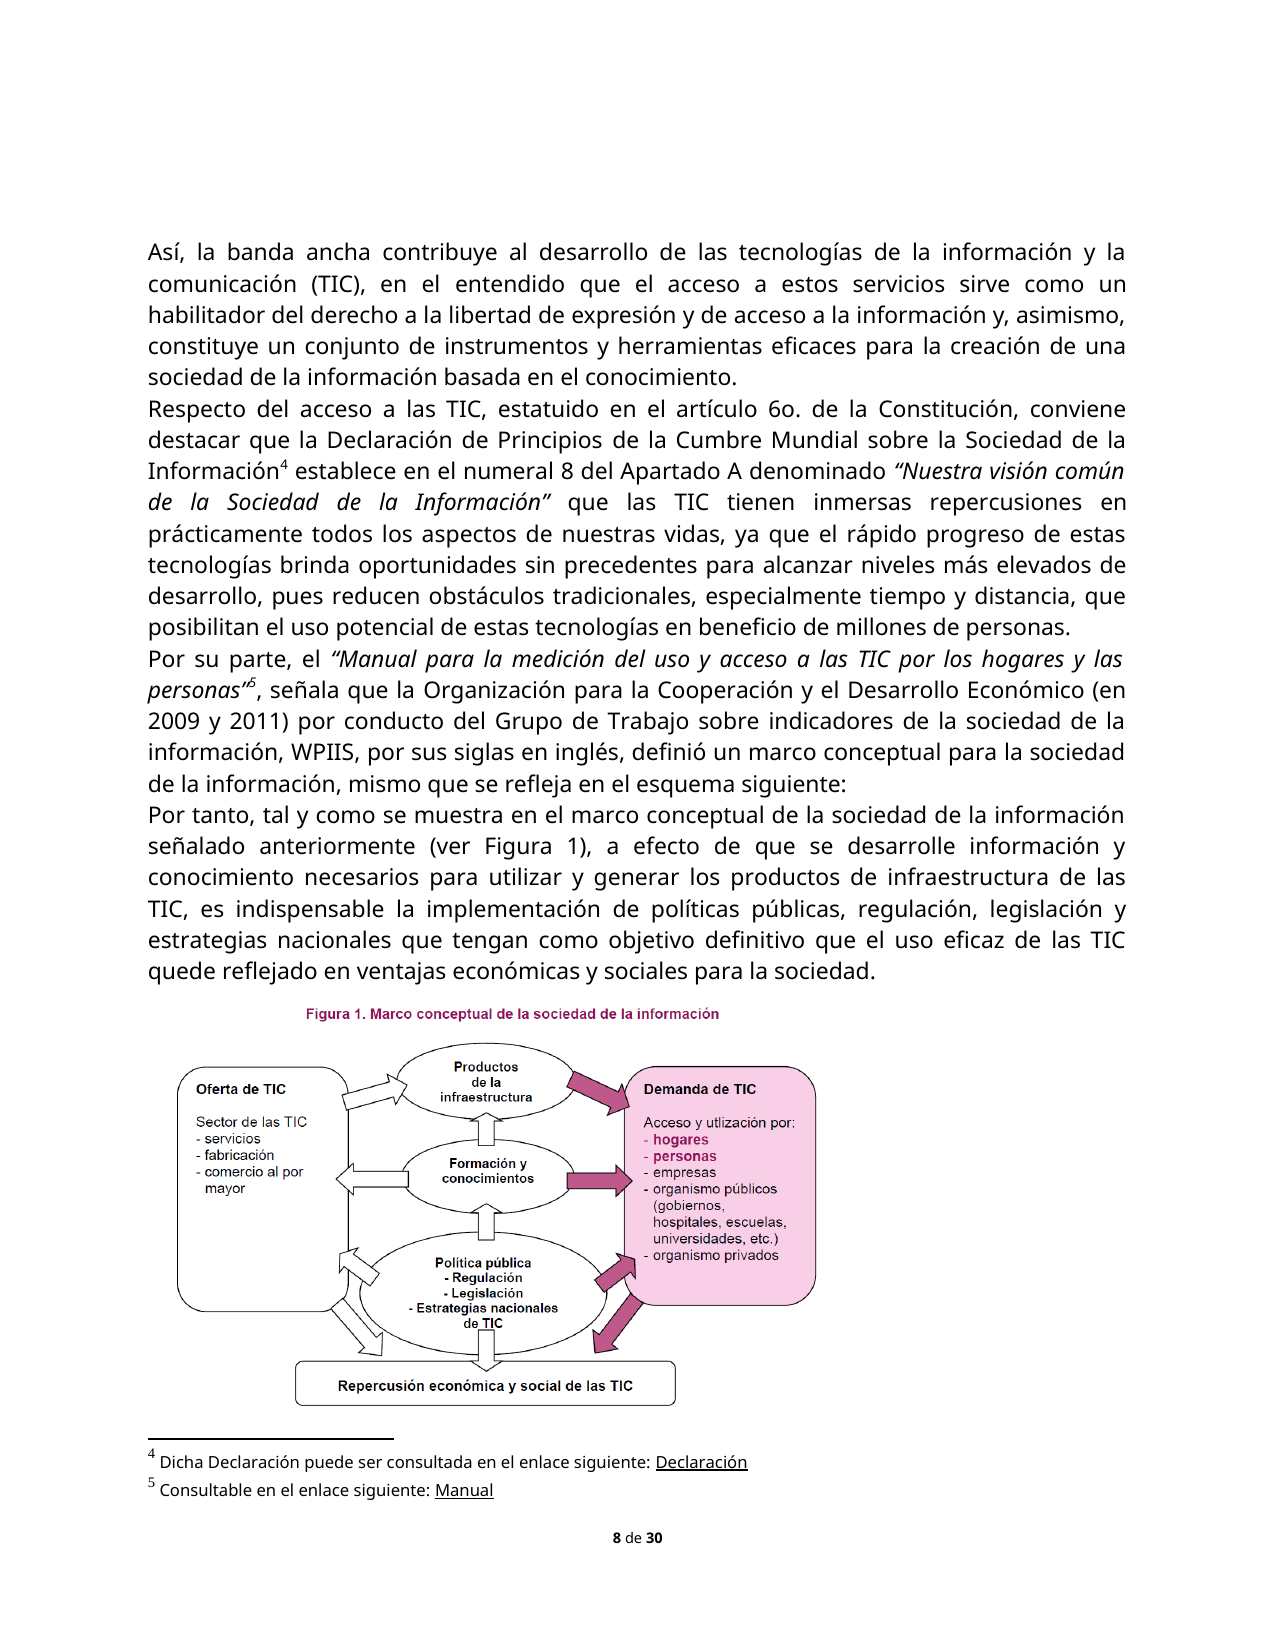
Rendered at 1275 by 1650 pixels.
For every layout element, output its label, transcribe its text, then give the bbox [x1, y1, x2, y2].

list Respecto del acceso a las TIC, estatuido en el artículo 6o. de la Constitución, conviene destacar que la Declaración de Principios de la Cumbre Mundial sobre la Sociedad de la Información establece en el numeral 8 del Apartado A denominado “Nuestra visión común de la Sociedad de la Información” que las TIC tienen inmersas repercusiones en prácticamente todos los aspectos de nuestras vidas, ya que el rápido progreso de estas tecnologías brinda oportunidades sin precedentes para alcanzar niveles más elevados de desarrollo, pues reducen obstáculos tradicionales, especialmente tiempo y distancia, que posibilitan el uso potencial de estas tecnologías en beneficio de millones de personas. [148, 392, 1127, 642]
list Así, la banda ancha contribuye al desarrollo de las tecnologías de la información y la comunicación (TIC), en el entendido que el acceso a estos servicios sirve como un habilitador del derecho a la libertad de expresión y de acceso a la información y, asimismo, constituye un conjunto de instrumentos y herramientas eficaces para la creación de una sociedad de la información basada en el conocimiento. [148, 236, 1127, 392]
list Por tanto, tal y como se muestra en el marco conceptual de la sociedad de la información señalado anteriormente (ver Figura 1), a efecto de que se desarrolle información y conocimiento necesarios para utilizar y generar los productos de infraestructura de las TIC, es indispensable la implementación de políticas públicas, regulación, legislación y estrategias nacionales que tengan como objetivo definitivo que el uso eficaz de las TIC quede reflejado en ventajas económicas y sociales para la sociedad. [148, 799, 1127, 986]
picture [147, 986, 836, 1423]
list Por su parte, el “Manual para la medición del uso y acceso a las TIC por los hogares y las personas”, señala que la Organización para la Cooperación y el Desarrollo Económico (en 2009 y 2011) por conducto del Grupo de Trabajo sobre indicadores de la sociedad de la información, WPIIS, por sus siglas en inglés, definió un marco conceptual para la sociedad de la información, mismo que se refleja en el esquema siguiente: [148, 642, 1127, 799]
